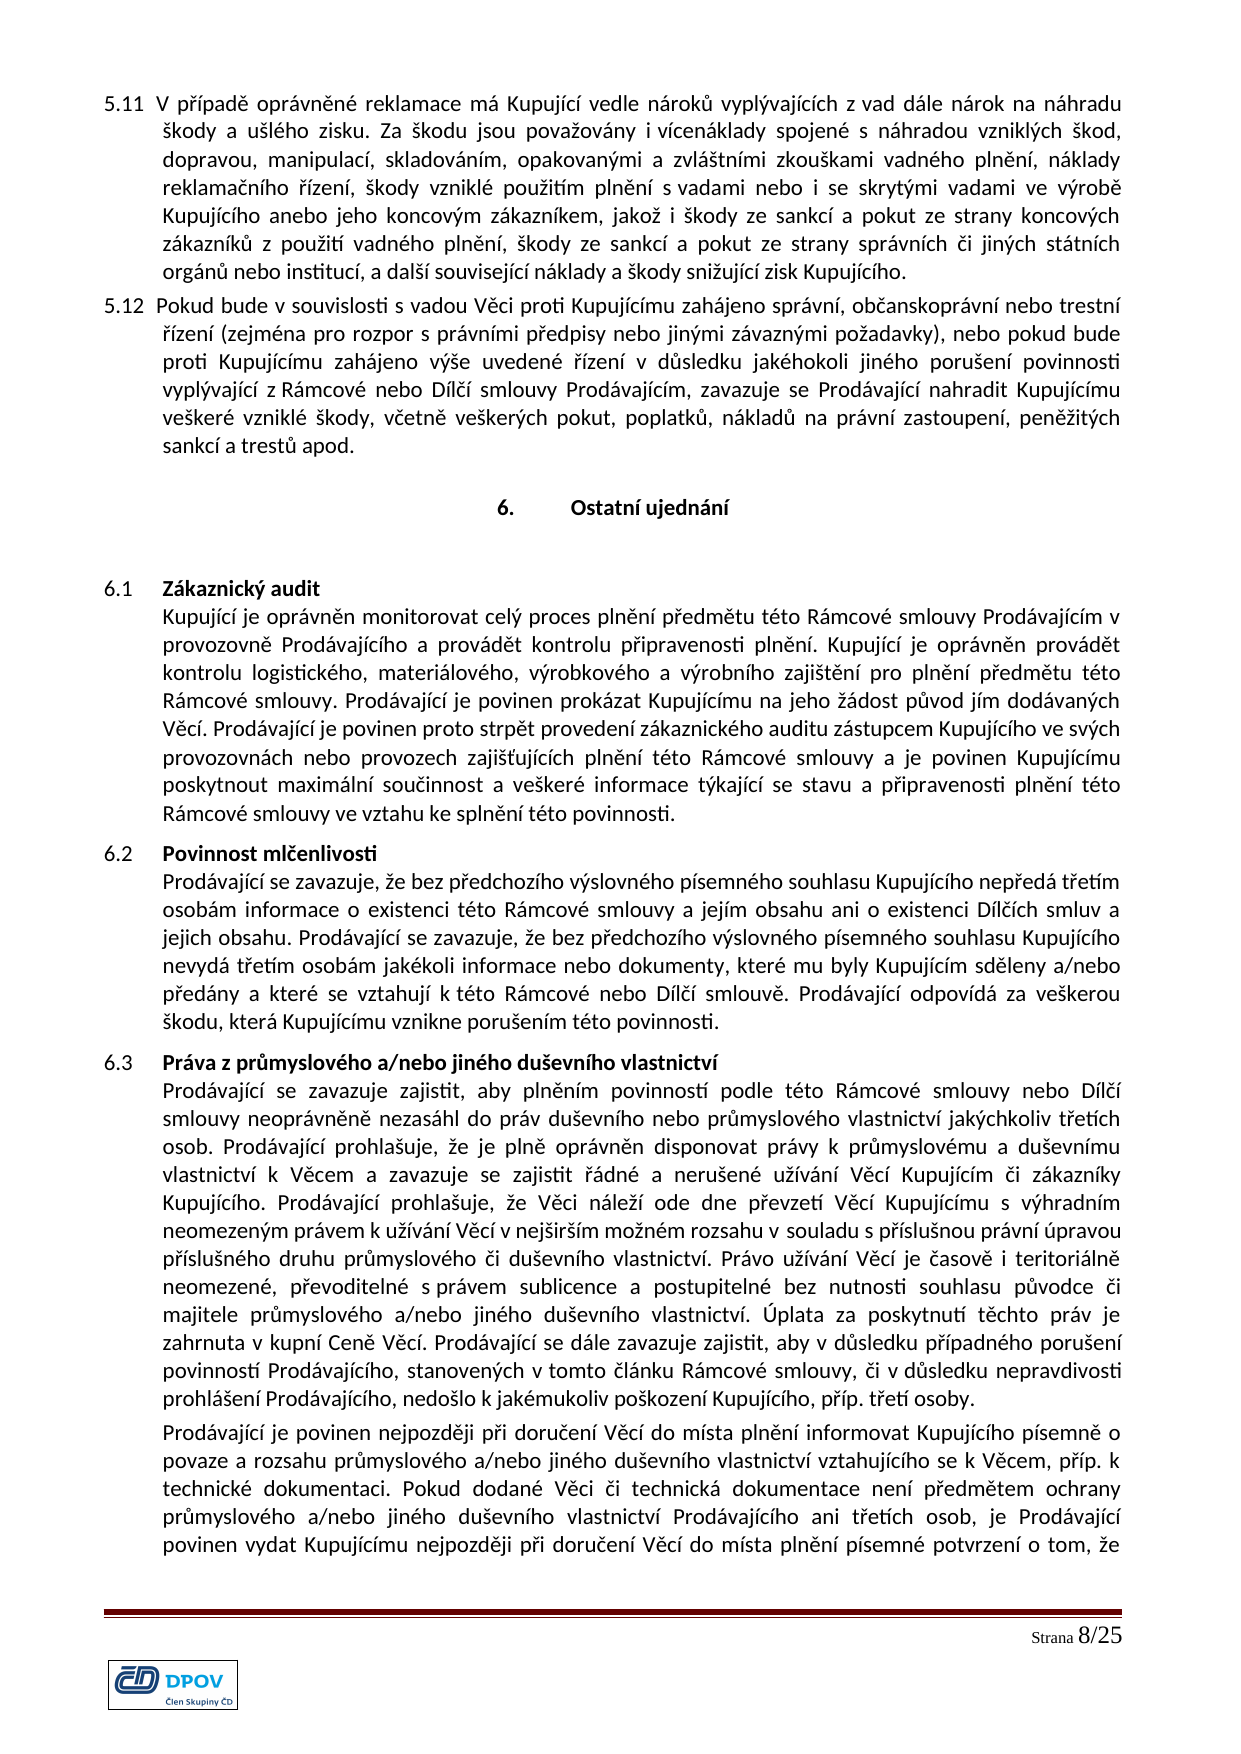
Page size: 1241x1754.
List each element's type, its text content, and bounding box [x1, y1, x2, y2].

list Zákaznický audit [103, 574, 1122, 602]
list 6.3 Práva z průmyslového a/nebo jiného duševního vlastnictví [103, 1048, 1122, 1076]
list Kupující je oprávněn monitorovat celý proces plnění předmětu této Rámcové smlouvy Prodávajícím v provozovně Prodávajícího a provádět kontrolu připravenosti plnění. Kupující je oprávněn provádět kontrolu logistického, materiálového, výrobkového a výrobního zajištění pro plnění předmětu této Rámcové smlouvy. Prodávající je povinen prokázat Kupujícímu na jeho žádost původ jím dodávaných Věcí. Prodávající je povinen proto strpět provedení zákaznického auditu zástupcem Kupujícího ve svých provozovnách nebo provozech zajišťujících plnění této Rámcové smlouvy a je povinen Kupujícímu poskytnout maximální součinnost a veškeré informace týkající se stavu a připravenosti plnění této Rámcové smlouvy ve vztahu ke splnění této povinnosti. [162, 602, 1122, 827]
picture [109, 1661, 237, 1709]
list Prodávající se zavazuje zajistit, aby plněním povinností podle této Rámcové smlouvy nebo Dílčí smlouvy neoprávněně nezasáhl do práv duševního nebo průmyslového vlastnictví jakýchkoliv třetích osob. Prodávající prohlašuje, že je plně oprávněn disponovat právy k průmyslovému a duševnímu vlastnictví k Věcem a zavazuje se zajistit řádné a nerušené užívání Věcí Kupujícím či zákazníky Kupujícího. Prodávající prohlašuje, že Věci náleží ode dne převzetí Věcí Kupujícímu s výhradním neomezeným právem k užívání Věcí v nejširším možném rozsahu v souladu s příslušnou právní úpravou příslušného druhu průmyslového či duševního vlastnictví. Právo užívání Věcí je časově i teritoriálně neomezené, převoditelné s právem sublicence a postupitelné bez nutnosti souhlasu původce či majitele průmyslového a/nebo jiného duševního vlastnictví. Úplata za poskytnutí těchto práv je zahrnuta v kupní Ceně Věcí. Prodávající se dále zavazuje zajistit, aby v důsledku případného porušení povinností Prodávajícího, stanovených v tomto článku Rámcové smlouvy, či v důsledku nepravdivosti prohlášení Prodávajícího, nedošlo k jakémukoliv poškození Kupujícího, příp. třetí osoby. [162, 1076, 1122, 1412]
list V případě oprávněné reklamace má Kupující vedle nároků vyplývajících z vad dále nárok na náhradu škody a ušlého zisku. Za škodu jsou považovány i vícenáklady spojené s náhradou vzniklých škod, dopravou, manipulací, skladováním, opakovanými a zvláštními zkouškami vadného plnění, náklady reklamačního řízení, škody vzniklé použitím plnění s vadami nebo i se skrytými vadami ve výrobě Kupujícího anebo jeho koncovým zákazníkem, jakož i škody ze sankcí a pokut ze strany koncových zákazníků z použití vadného plnění, škody ze sankcí a pokut ze strany správních či jiných státních orgánů nebo institucí, a další související náklady a škody snižující zisk Kupujícího. [103, 89, 1122, 285]
list Povinnost mlčenlivosti [103, 839, 1122, 867]
list Pokud bude v souvislosti s vadou Věci proti Kupujícímu zahájeno správní, občanskoprávní nebo trestní řízení (zejména pro rozpor s právními předpisy nebo jinými závaznými požadavky), nebo pokud bude proti Kupujícímu zahájeno výše uvedené řízení v důsledku jakéhokoli jiného porušení povinnosti vyplývající z Rámcové nebo Dílčí smlouvy Prodávajícím, zavazuje se Prodávající nahradit Kupujícímu veškeré vzniklé škody, včetně veškerých pokut, poplatků, nákladů na právní zastoupení, peněžitých sankcí a trestů apod. [103, 291, 1122, 459]
text 6. Ostatní ujednání [103, 493, 1122, 521]
list Prodávající se zavazuje, že bez předchozího výslovného písemného souhlasu Kupujícího nepředá třetím osobám informace o existenci této Rámcové smlouvy a jejím obsahu ani o existenci Dílčích smluv a jejich obsahu. Prodávající se zavazuje, že bez předchozího výslovného písemného souhlasu Kupujícího nevydá třetím osobám jakékoli informace nebo dokumenty, které mu byly Kupujícím sděleny a/nebo předány a které se vztahují k této Rámcové nebo Dílčí smlouvě. Prodávající odpovídá za veškerou škodu, která Kupujícímu vznikne porušením této povinnosti. [162, 867, 1122, 1035]
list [162, 1418, 1122, 1558]
